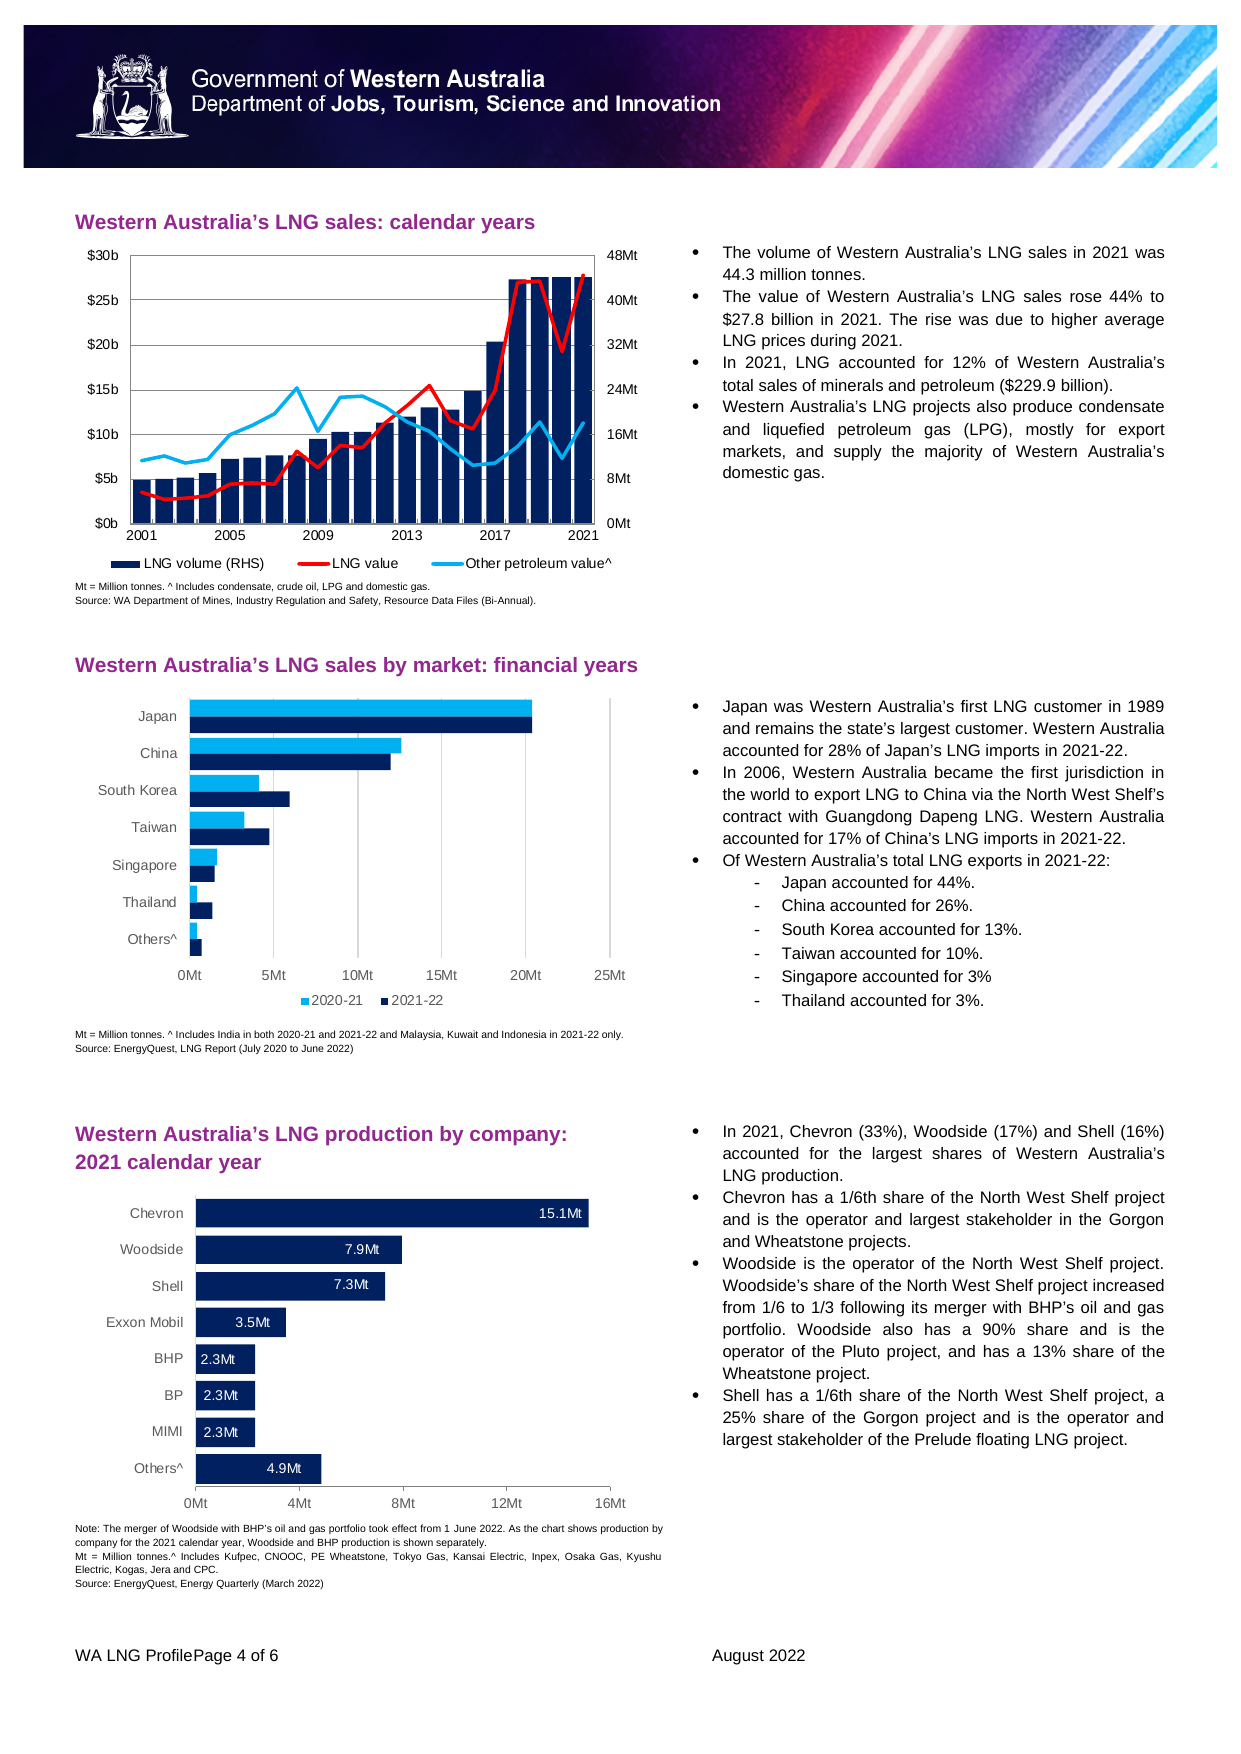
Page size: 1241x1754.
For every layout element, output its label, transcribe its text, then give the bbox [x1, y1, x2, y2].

text Western Australia’s LNG sales: calendar years [75, 210, 663, 234]
list Woodside is the operator of the North West Shelf project. Woodside’s share of the North West Shelf project increased from 1/6 to 1/3 following its merger with BHP’s oil and gas portfolio. Woodside also has a 90% share and is the operator of the Pluto project, and has a 13% share of the Wheatstone project. [693, 1254, 1165, 1383]
text 2021 calendar year [75, 1149, 663, 1173]
list Japan was Western Australia’s first LNG customer in 1989 and remains the state’s largest customer. Western Australia accounted for 28% of Japan’s LNG imports in 2021-22. [693, 696, 1165, 760]
list South Korea accounted for 13%. [752, 920, 1165, 941]
list Chevron has a 1/6th share of the North West Shelf project and is the operator and largest stakeholder in the Gorgon and Wheatstone projects. [693, 1188, 1165, 1251]
text Mt = Million tonnes.^ Includes Kufpec, CNOOC, PE Wheatstone, Tokyo Gas, Kansai Electric, Inpex, Osaka Gas, Kyushu Electric, Kogas, Jera and CPC. [75, 1550, 663, 1576]
list Thailand accounted for 3%. [752, 991, 1165, 1011]
text Western Australia’s LNG production by company: [75, 1122, 663, 1146]
list China accounted for 26%. [752, 896, 1165, 917]
list Western Australia’s LNG projects also produce condensate and liquefied petroleum gas (LPG), mostly for export markets, and supply the majority of Western Australia’s domestic gas. [693, 397, 1165, 482]
list In 2021, Chevron (33%), Woodside (17%) and Shell (16%) accounted for the largest shares of Western Australia’s LNG production. [693, 1122, 1165, 1185]
list The volume of Western Australia’s LNG sales in 2021 was 44.3 million tonnes. [693, 243, 1165, 284]
text Note: The merger of Woodside with BHP’s oil and gas portfolio took effect from 1 June 2022. As the chart shows production by company for the 2021 calendar year, Woodside and BHP production is shown separately. [75, 1523, 663, 1548]
picture [23, 25, 1218, 168]
list In 2021, LNG accounted for 12% of Western Australia’s total sales of minerals and petroleum ($229.9 billion). [693, 353, 1165, 394]
list Taiwan accounted for 10%. [752, 943, 1165, 964]
text Western Australia’s LNG sales by market: financial years [75, 652, 663, 676]
list Japan accounted for 44%. [752, 873, 1165, 893]
list In 2006, Western Australia became the first jurisdiction in the world to export LNG to China via the North West Shelf’s contract with Guangdong Dapeng LNG. Western Australia accounted for 17% of China’s LNG imports in 2021-22. [693, 762, 1165, 848]
list Singapore accounted for 3% [752, 967, 1165, 988]
list The value of Western Australia’s LNG sales rose 44% to $27.8 billion in 2021. The rise was due to higher average LNG prices during 2021. [693, 287, 1165, 350]
list Of Western Australia’s total LNG exports in 2021-22: [693, 851, 1165, 870]
list Shell has a 1/6th share of the North West Shelf project, a 25% share of the Gorgon project and is the operator and largest stakeholder of the Prelude floating LNG project. [693, 1386, 1165, 1449]
